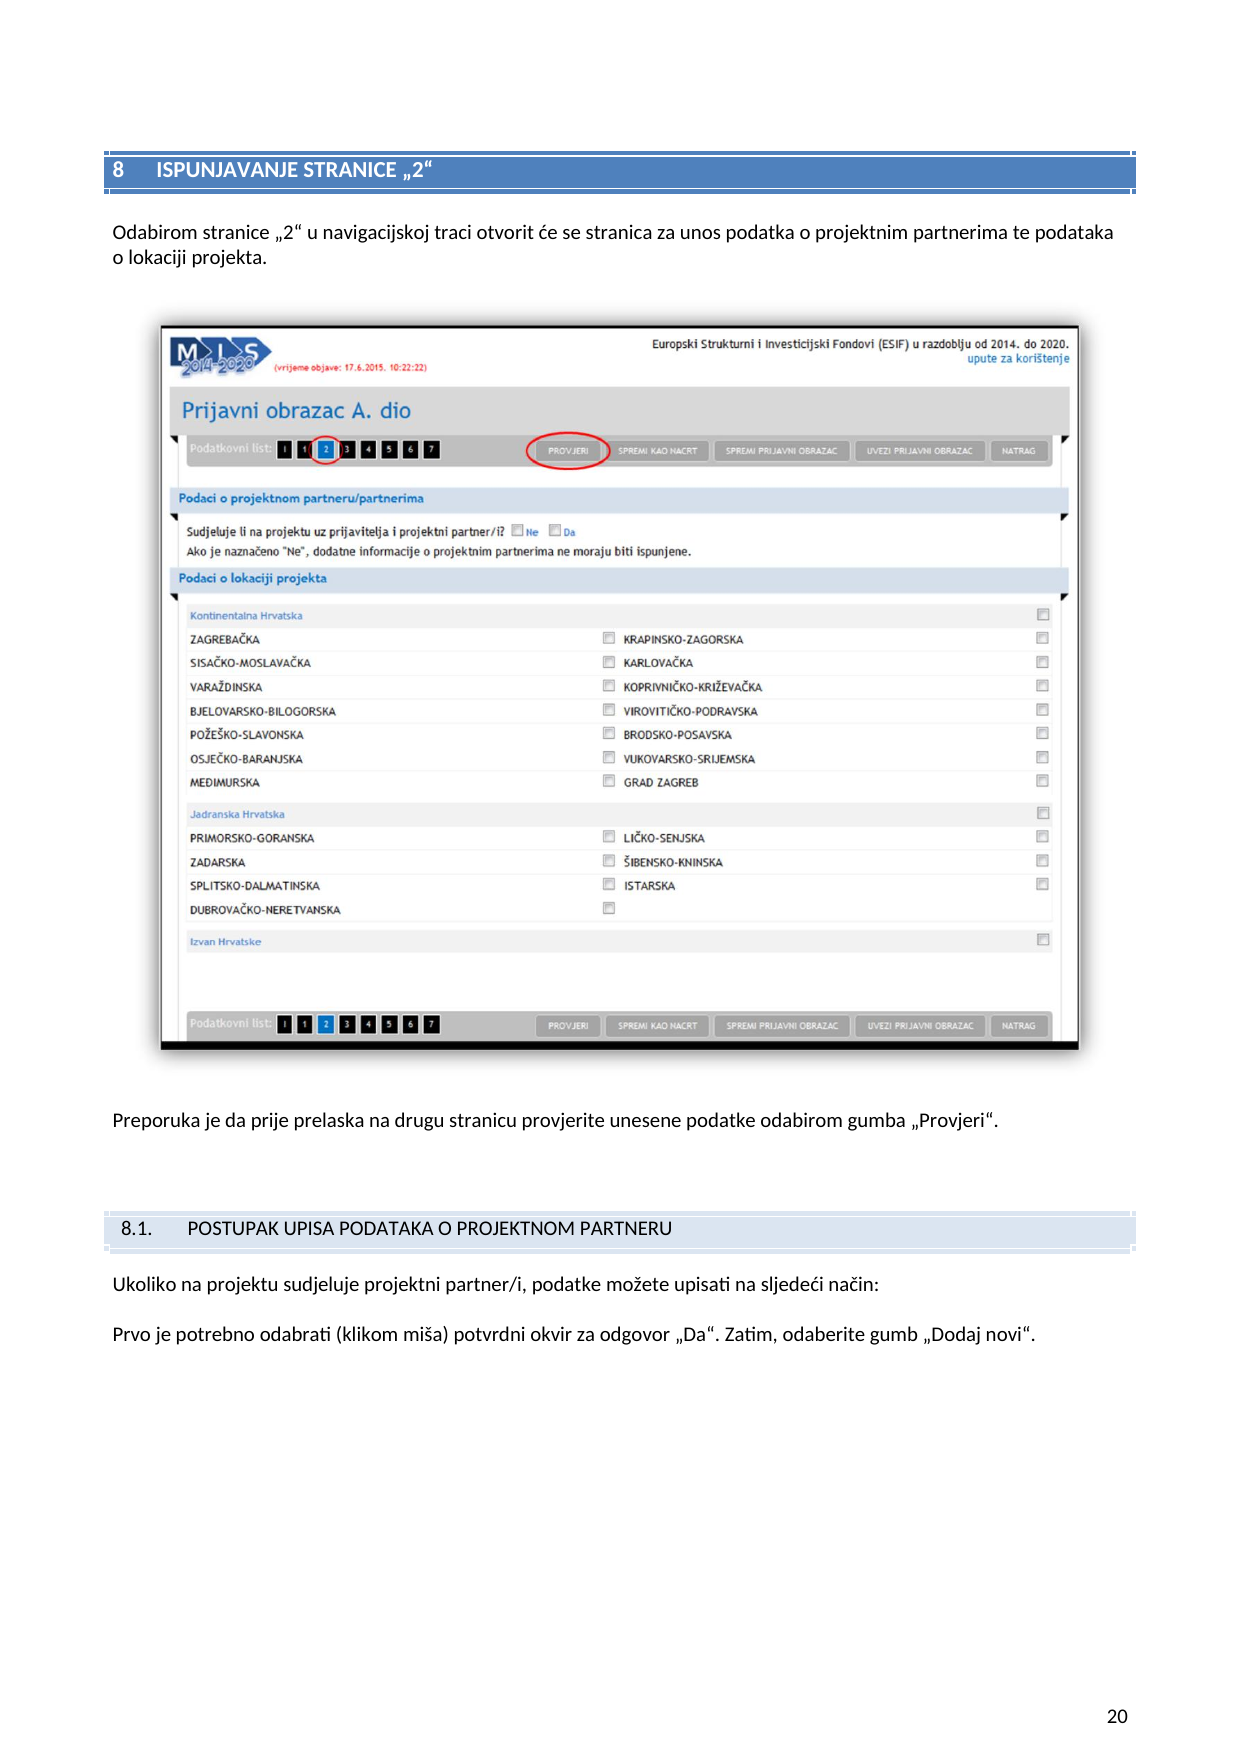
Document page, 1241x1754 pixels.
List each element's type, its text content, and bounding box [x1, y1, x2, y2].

text Preporuka je da prije prelaska na drugu stranicu provjerite unesene podatke odabirom gumba „Provjeri“. [112, 1107, 1128, 1132]
subtitle 8.1. POSTUPAK UPISA PODATAKA O PROJEKTNOM PARTNERU [121, 1216, 1128, 1240]
text Ukoliko na projektu sudjeluje projektni partner/i, podatke možete upisati na sljedeći način: [112, 1272, 1128, 1297]
text Prvo je potrebno odabrati (klikom miša) potvrdni okvir za odgovor „Da“. Zatim, odaberite gumb „Dodaj novi“. [112, 1322, 1128, 1347]
subtitle 8 ISPUNJAVANJE STRANICE „2“ [112, 155, 1128, 183]
picture [127, 294, 1112, 1082]
text Odabirom stranice „2“ u navigacijskoj traci otvorit će se stranica za unos podatka o projektnim partnerima te podataka o lokaciji projekta. [112, 220, 1128, 270]
